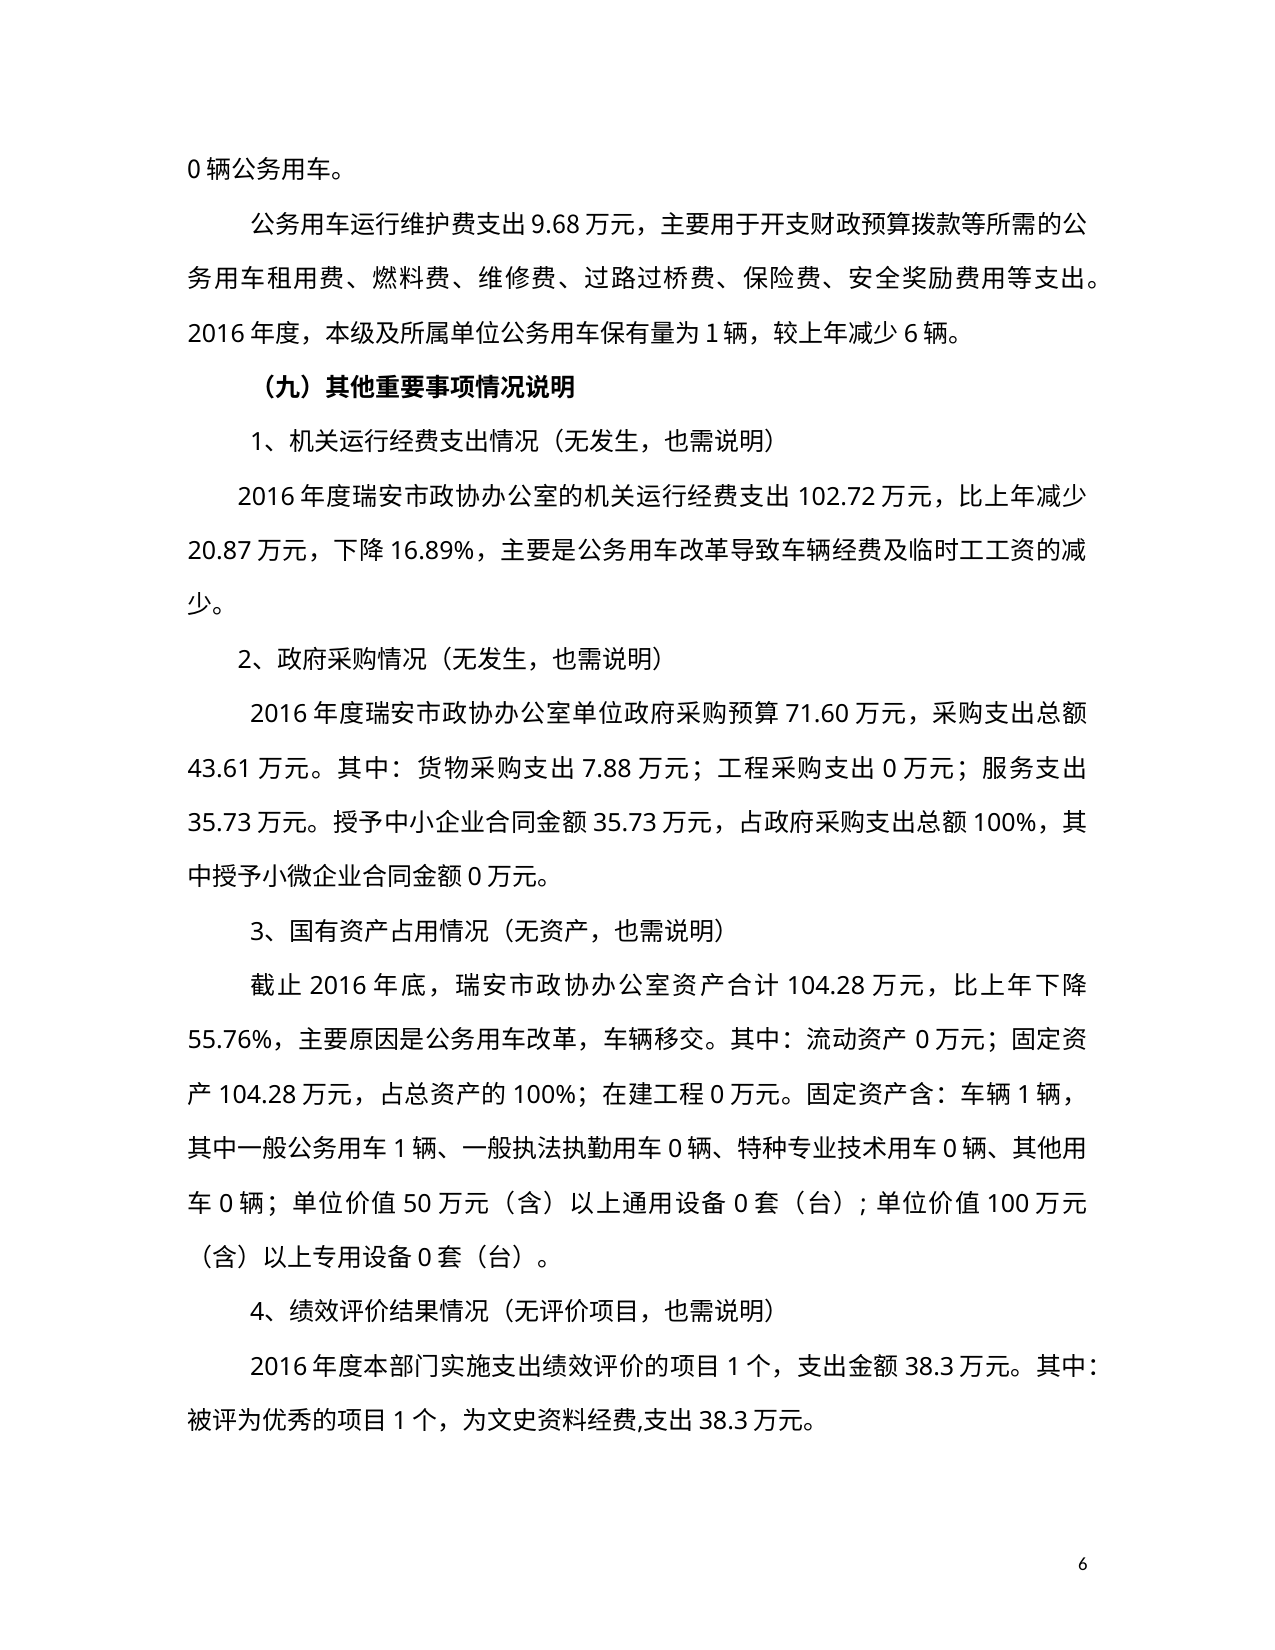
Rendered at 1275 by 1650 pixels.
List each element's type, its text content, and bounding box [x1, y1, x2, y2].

text 1、机关运行经费支出情况（无发生，也需说明） [187, 422, 1087, 458]
text 公务用车运行维护费支出9.68万元，主要用于开支财政预算拨款等所需的公务用车租用费、燃料费、维修费、过路过桥费、保险费、安全奖励费用等支出。2016年度，本级及所属单位公务用车保有量为1辆，较上年减少6辆。 [187, 204, 1087, 349]
text 4、绩效评价结果情况（无评价项目，也需说明） [187, 1292, 1087, 1328]
text 2016年度瑞安市政协办公室的机关运行经费支出102.72万元，比上年减少20.87万元，下降16.89%，主要是公务用车改革导致车辆经费及临时工工资的减少。 [187, 476, 1087, 621]
text 3、国有资产占用情况（无资产，也需说明） [187, 911, 1087, 947]
text 截止2016年底，瑞安市政协办公室资产合计104.28万元，比上年下降55.76%，主要原因是公务用车改革，车辆移交。其中：流动资产0万元；固定资产104.28万元，占总资产的100%；在建工程0万元。固定资产含：车辆1辆，其中一般公务用车1辆、一般执法执勤用车0辆、特种专业技术用车0辆、其他用车0辆；单位价值50万元（含）以上通用设备0套（台）; 单位价值100万元（含）以上专用设备0套（台）。 [187, 966, 1087, 1274]
text 2016年度本部门实施支出绩效评价的项目1个，支出金额38.3万元。其中：被评为优秀的项目1个，为文史资料经费,支出38.3万元。 [187, 1346, 1087, 1437]
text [187, 150, 1087, 186]
text （九）其他重要事项情况说明 [187, 367, 1087, 404]
text 2、政府采购情况（无发生，也需说明） [187, 639, 1087, 676]
text 2016年度瑞安市政协办公室单位政府采购预算71.60万元，采购支出总额43.61万元。其中：货物采购支出7.88万元；工程采购支出0万元；服务支出35.73万元。授予中小企业合同金额35.73万元，占政府采购支出总额100%，其中授予小微企业合同金额0万元。 [187, 694, 1087, 893]
